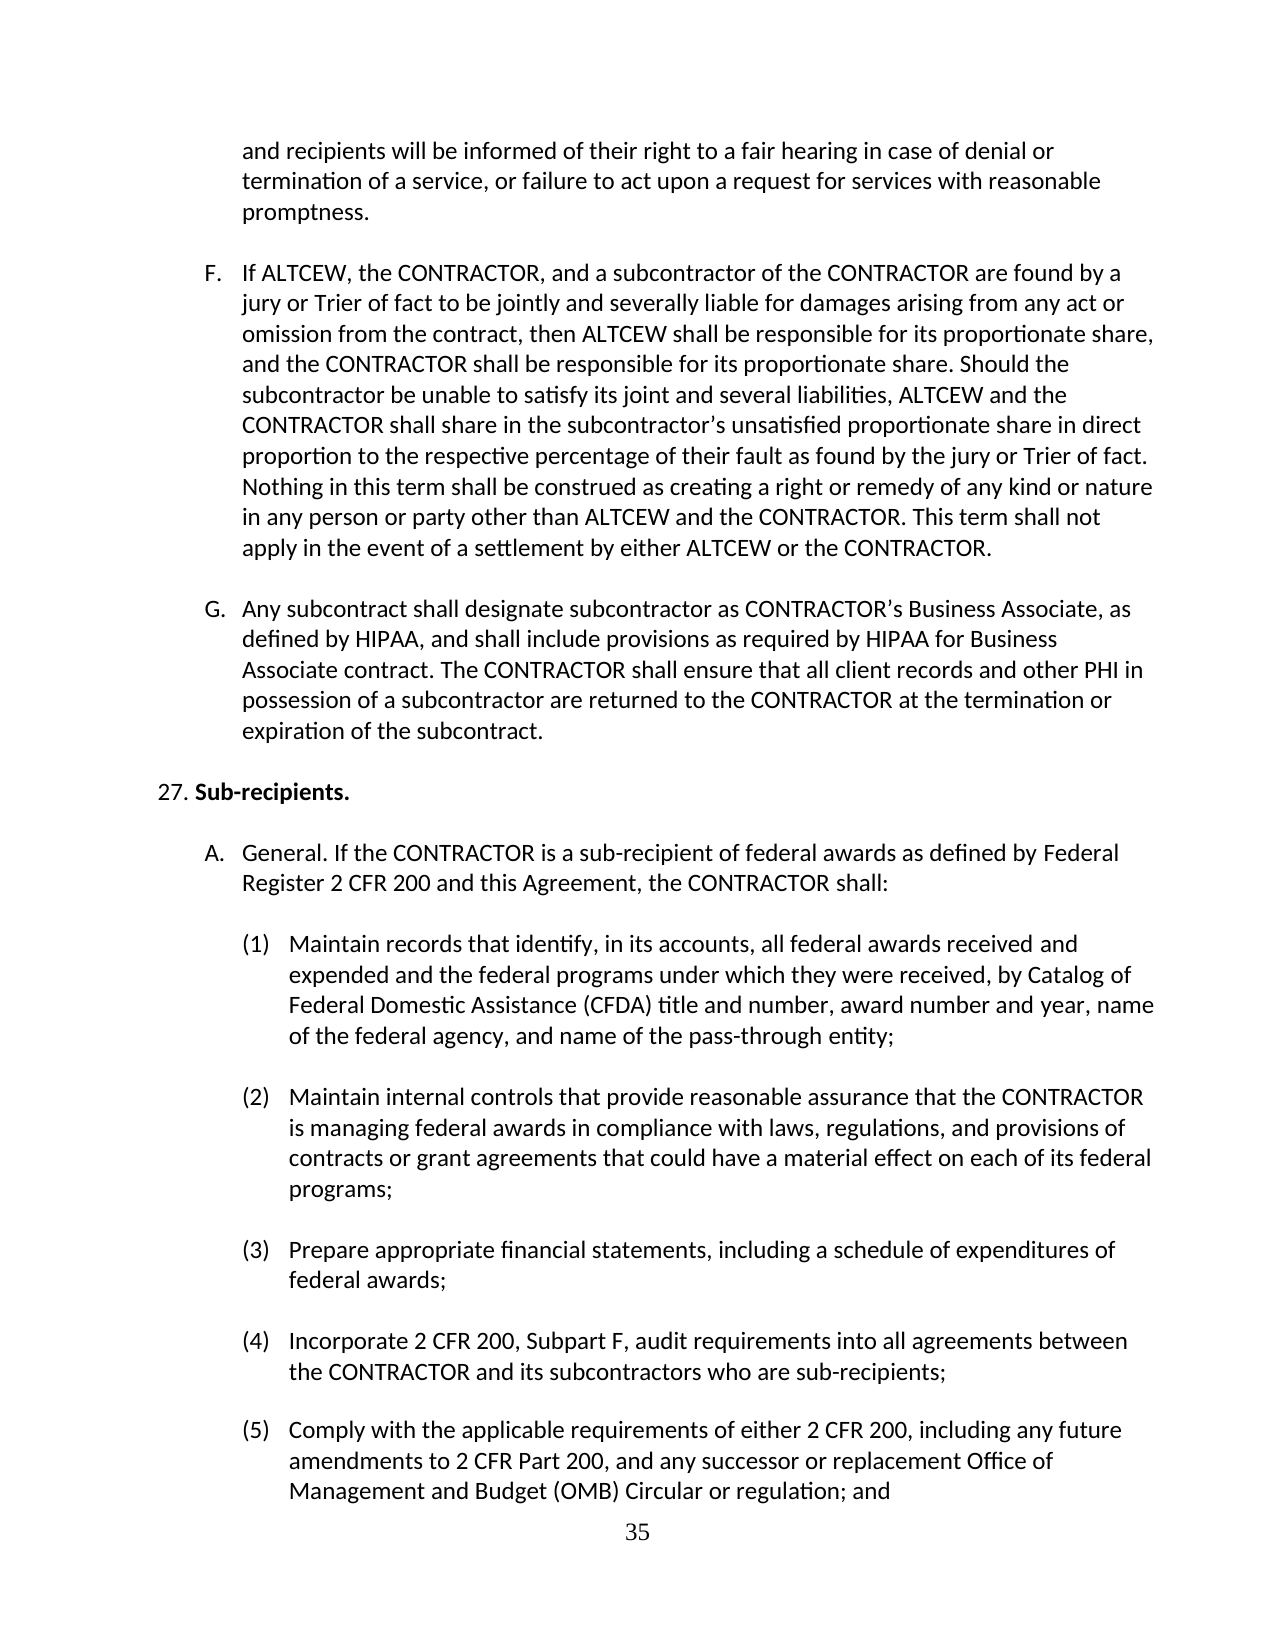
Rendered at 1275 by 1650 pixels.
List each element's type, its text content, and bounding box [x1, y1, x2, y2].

list If ALTCEW, the CONTRACTOR, and a subcontractor of the CONTRACTOR are found by a jury or Trier of fact to be jointly and severally liable for damages arising from any act or omission from the contract, then ALTCEW shall be responsible for its proportionate share, and the CONTRACTOR shall be responsible for its proportionate share. Should the subcontractor be unable to satisfy its joint and several liabilities, ALTCEW and the CONTRACTOR shall share in the subcontractor’s unsatisfied proportionate share in direct proportion to the respective percentage of their fault as found by the jury or Trier of fact. Nothing in this term shall be construed as creating a right or remedy of any kind or nature in any person or party other than ALTCEW and the CONTRACTOR. This term shall not apply in the event of a settlement by either ALTCEW or the CONTRACTOR. [204, 257, 1155, 562]
list Sub-recipients. [157, 776, 1155, 806]
list Any subcontract shall designate subcontractor as CONTRACTOR’s Business Associate, as defined by HIPAA, and shall include provisions as required by HIPAA for Business Associate contract. The CONTRACTOR shall ensure that all client records and other PHI in possession of a subcontractor are returned to the CONTRACTOR at the termination or expiration of the subcontract. [204, 593, 1155, 745]
list General. If the CONTRACTOR is a sub-recipient of federal awards as defined by Federal Register 2 CFR 200 and this Agreement, the CONTRACTOR shall: [204, 837, 1155, 898]
list Prepare appropriate financial statements, including a schedule of expenditures of federal awards; [242, 1234, 1155, 1295]
list Maintain internal controls that provide reasonable assurance that the CONTRACTOR is managing federal awards in compliance with laws, regulations, and provisions of contracts or grant agreements that could have a material effect on each of its federal programs; [242, 1081, 1155, 1203]
list Incorporate 2 CFR 200, Subpart F, audit requirements into all agreements between the CONTRACTOR and its subcontractors who are sub-recipients; [242, 1325, 1155, 1386]
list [204, 135, 1155, 227]
list Comply with the applicable requirements of either 2 CFR 200, including any future amendments to 2 CFR Part 200, and any successor or replacement Office of Management and Budget (OMB) Circular or regulation; and [242, 1414, 1155, 1506]
list Maintain records that identify, in its accounts, all federal awards received and expended and the federal programs under which they were received, by Catalog of Federal Domestic Assistance (CFDA) title and number, award number and year, name of the federal agency, and name of the pass-through entity; [242, 928, 1155, 1051]
